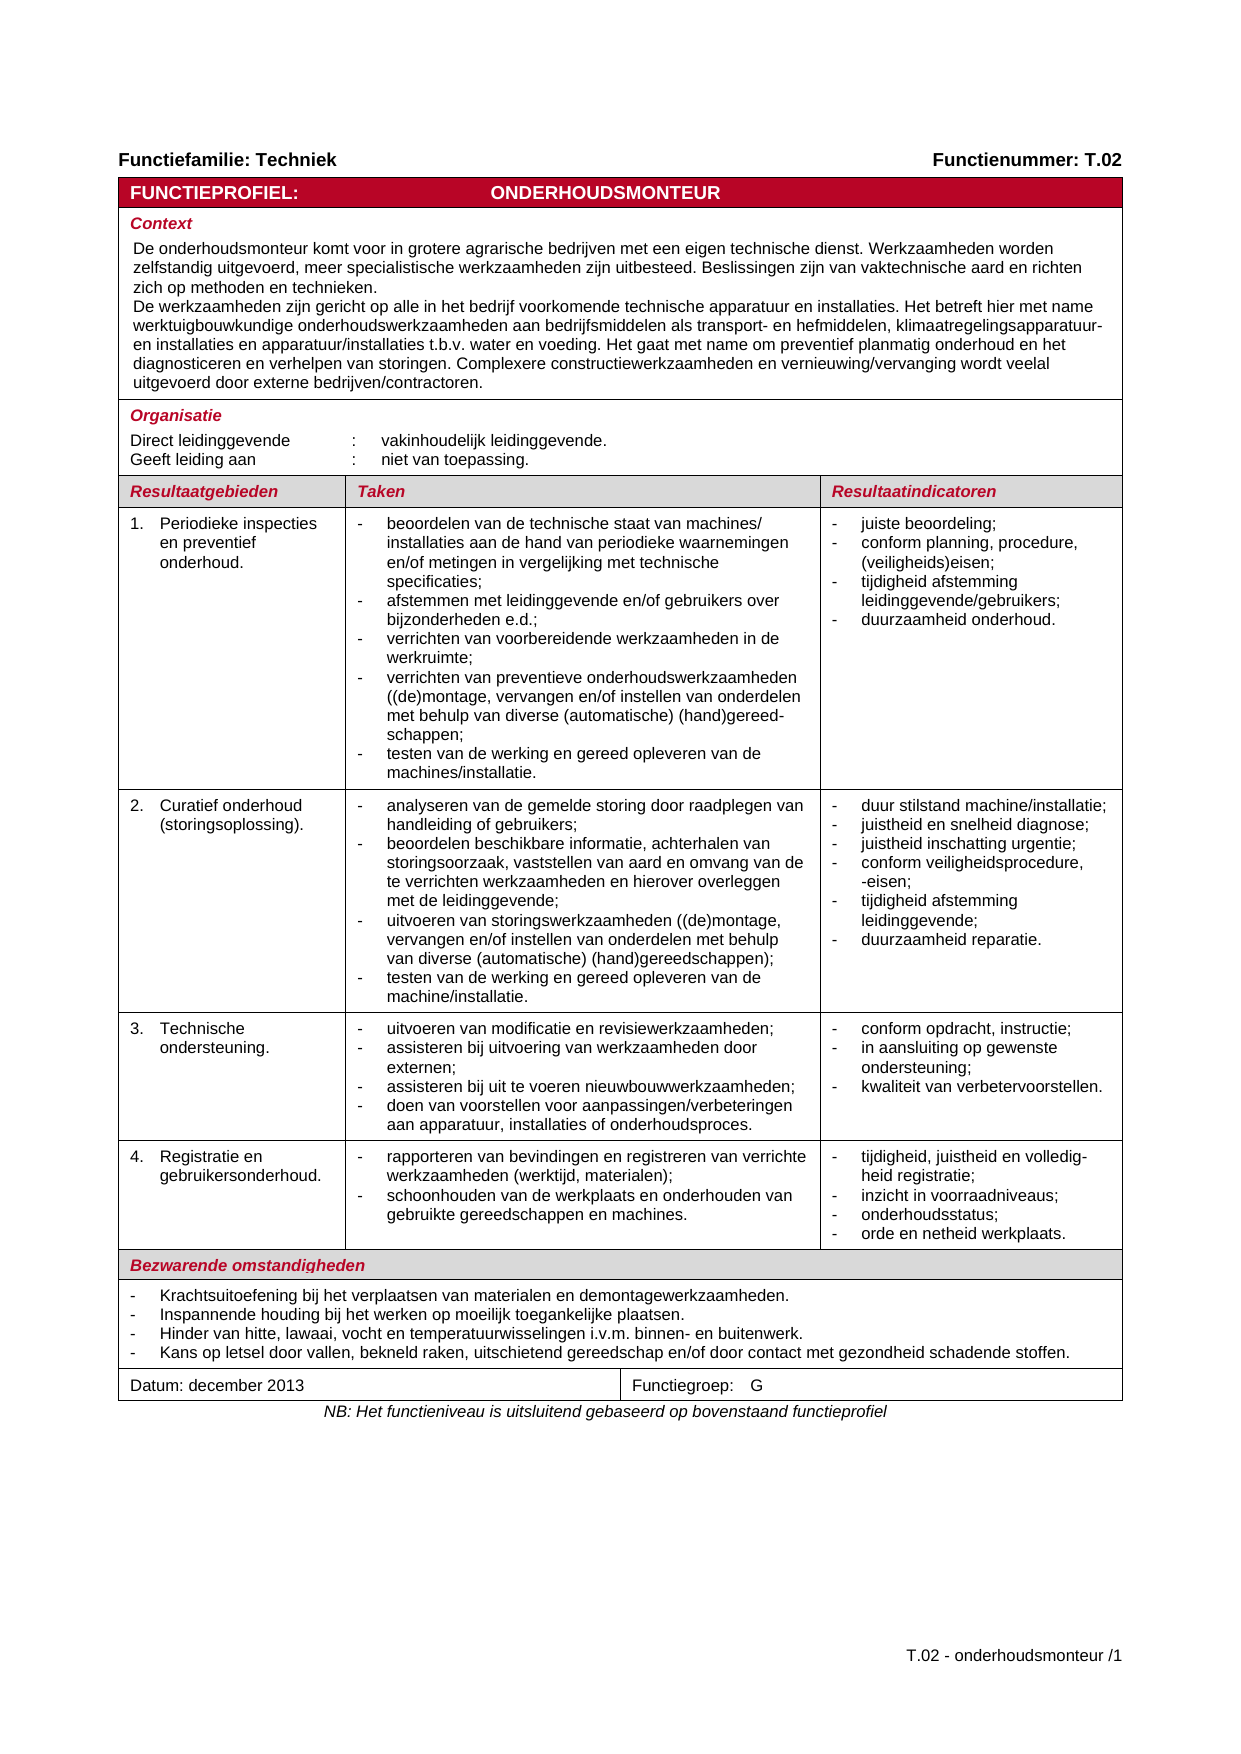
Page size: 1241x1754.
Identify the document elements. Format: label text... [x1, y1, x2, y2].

table_cell 3. Technische ondersteuning. [119, 1013, 345, 1140]
table_cell 4. Registratie en gebruikersonderhoud. [119, 1141, 345, 1249]
table_cell Organisatie Direct leidinggevende : vakinhoudelijk leidinggevende. Geeft leiding aan : niet van toepassing. [119, 400, 1122, 475]
table_cell - conform opdracht, instructie; - in aansluiting op gewenste ondersteuning; - kwaliteit van verbetervoorstellen. [821, 1013, 1122, 1140]
table_cell Bezwarende omstandigheden [119, 1250, 1122, 1279]
table_cell Resultaatindicatoren [821, 476, 1122, 507]
table_cell - juiste beoordeling; - conform planning, procedure, (veiligheids)eisen; - tijdigheid afstemming leidinggevende/gebruikers; - duurzaamheid onderhoud. [821, 508, 1122, 788]
table_cell Resultaatgebieden [119, 476, 345, 507]
table_cell - Krachtsuitoefening bij het verplaatsen van materialen en demontagewerkzaamheden. - Inspannende houding bij het werken op moeilijk toegankelijke plaatsen. - Hinder van hitte, lawaai, vocht en temperatuurwisselingen i.v.m. binnen- en buitenwerk. - Kans op letsel door vallen, bekneld raken, uitschietend gereedschap en/of door contact met gezondheid schadende stoffen. [119, 1280, 1122, 1368]
table_cell Functiegroep: G [621, 1369, 1122, 1400]
table_cell 2. Curatief onderhoud (storingsoplossing). [119, 790, 345, 1012]
table_header FUNCTIEPROFIEL: ONDERHOUDSMONTEUR [119, 178, 1122, 207]
table_cell - beoordelen van de technische staat van machines/ installaties aan de hand van periodieke waarnemingen en/of metingen in vergelijking met technische specificaties; - afstemmen met leidinggevende en/of gebruikers over bijzonderheden e.d.; - verrichten van voorbereidende werkzaamheden in de werkruimte; - verrichten van preventieve onderhoudswerkzaamheden ((de)montage, vervangen en/of instellen van onderdelen met behulp van diverse (automatische) (hand)gereedschappen; - testen van de werking en gereed opleveren van de machines/installatie. [346, 508, 820, 788]
table_cell - rapporteren van bevindingen en registreren van verrichte werkzaamheden (werktijd, materialen); - schoonhouden van de werkplaats en onderhouden van gebruikte gereedschappen en machines. [346, 1141, 820, 1249]
table_cell Datum: december 2013 [119, 1369, 620, 1400]
table_cell - uitvoeren van modificatie en revisiewerkzaamheden; - assisteren bij uitvoering van werkzaamheden door externen; - assisteren bij uit te voeren nieuwbouwwerkzaamheden; - doen van voorstellen voor aanpassingen/verbeteringen aan apparatuur, installaties of onderhoudsproces. [346, 1013, 820, 1140]
table_cell - tijdigheid, juistheid en volledigheid registratie; - inzicht in voorraadniveaus; - onderhoudsstatus; - orde en netheid werkplaats. [821, 1141, 1122, 1249]
table_cell 1. Periodieke inspecties en preventief onderhoud. [119, 508, 345, 788]
table_cell - analyseren van de gemelde storing door raadplegen van handleiding of gebruikers; - beoordelen beschikbare informatie, achterhalen van storingsoorzaak, vaststellen van aard en omvang van de te verrichten werkzaamheden en hierover overleggen met de leidinggevende; - uitvoeren van storingswerkzaamheden ((de)montage, vervangen en/of instellen van onderdelen met behulp van diverse (automatische) (hand)gereedschappen); - testen van de werking en gereed opleveren van de machine/installatie. [346, 790, 820, 1012]
table_cell Context De onderhoudsmonteur komt voor in grotere agrarische bedrijven met een eigen technische dienst. Werkzaamheden worden zelfstandig uitgevoerd, meer specialistische werkzaamheden zijn uitbesteed. Beslissingen zijn van vaktechnische aard en richten zich op methoden en technieken. De werkzaamheden zijn gericht op alle in het bedrijf voorkomende technische apparatuur en installaties. Het betreft hier met name werktuigbouwkundige onderhoudswerkzaamheden aan bedrijfsmiddelen als transport- en hefmiddelen, klimaatregelingsapparatuur- en installaties en apparatuur/installaties t.b.v. water en voeding. Het gaat met name om preventief planmatig onderhoud en het diagnosticeren en verhelpen van storingen. Complexere constructiewerkzaamheden en vernieuwing/vervanging wordt veelal uitgevoerd door externe bedrijven/contractoren. [119, 208, 1122, 398]
text NB: Het functieniveau is uitsluitend gebaseerd op bovenstaand functieprofiel [118, 1401, 1092, 1421]
table_cell - duur stilstand machine/installatie; - juistheid en snelheid diagnose; - juistheid inschatting urgentie; - conform veiligheidsprocedure, -eisen; - tijdigheid afstemming leidinggevende; - duurzaamheid reparatie. [821, 790, 1122, 1012]
table_cell Taken [346, 476, 820, 507]
